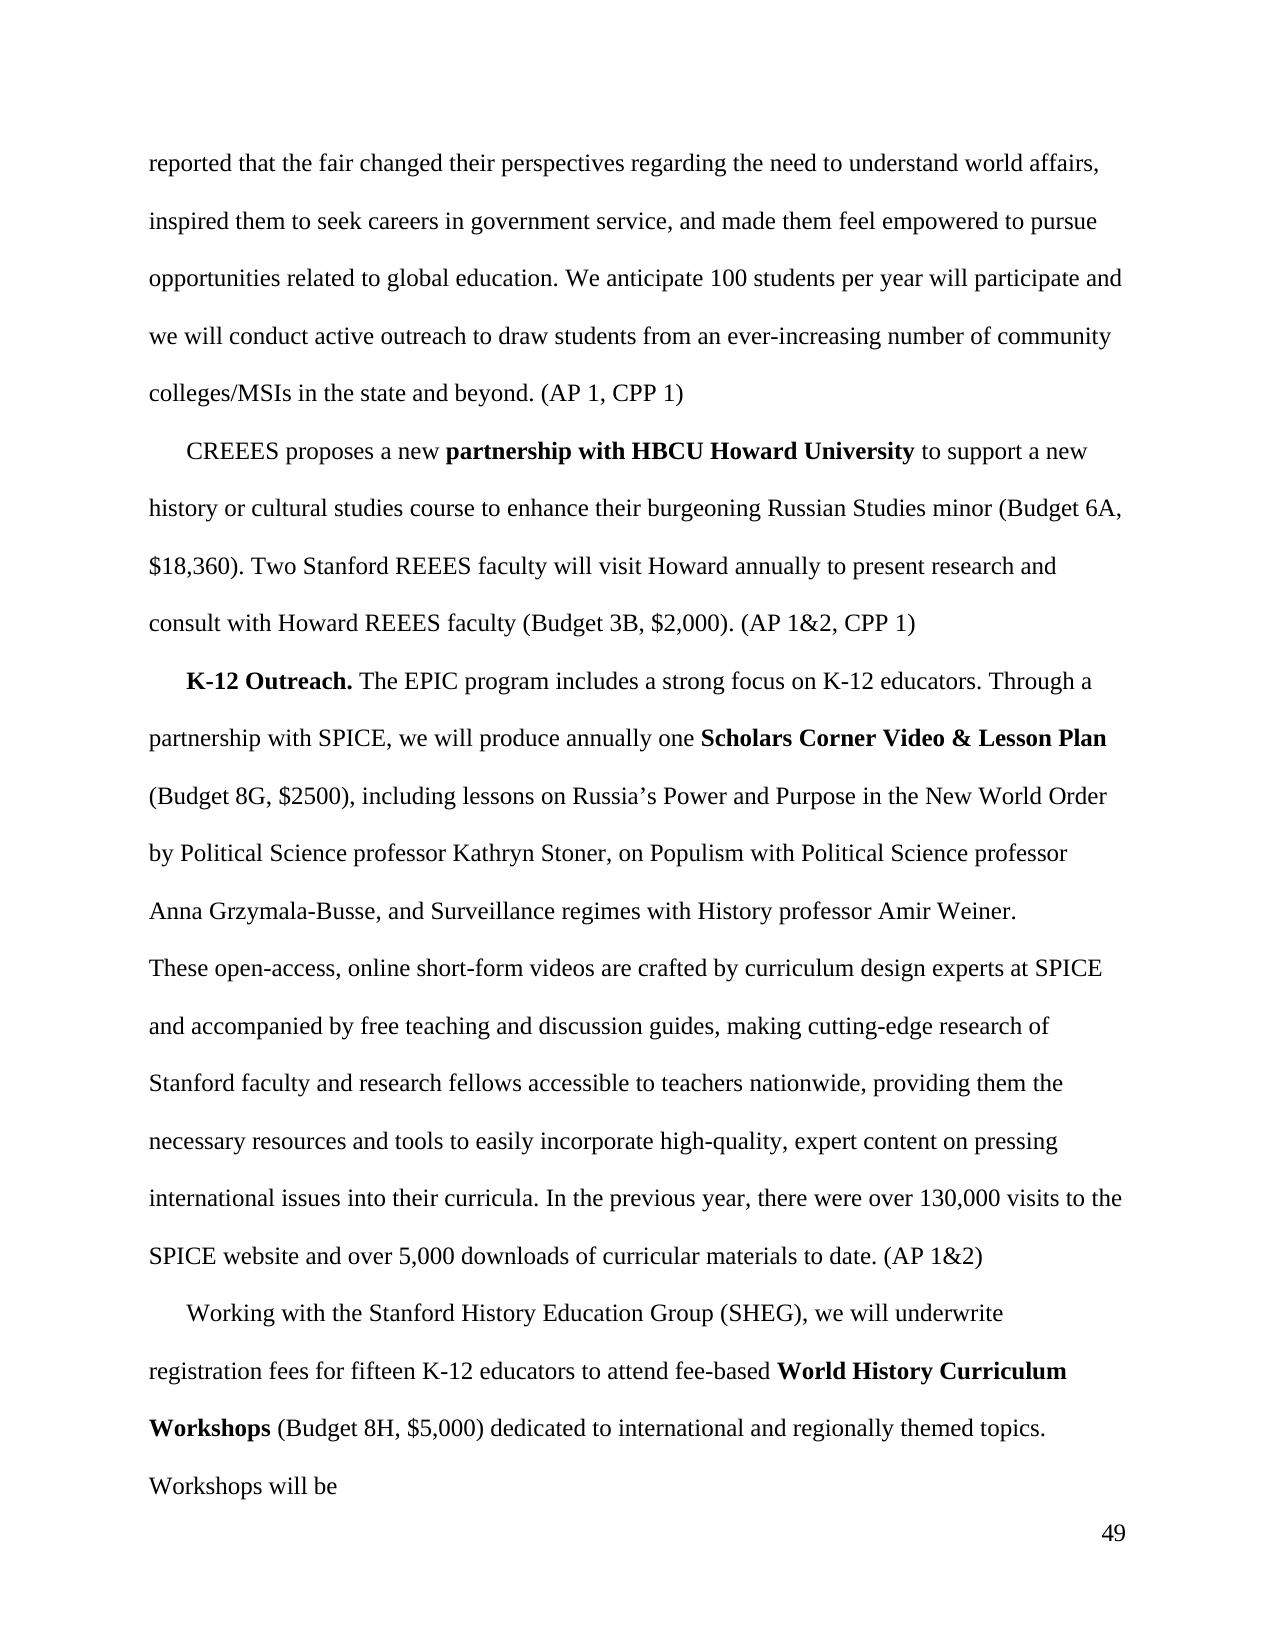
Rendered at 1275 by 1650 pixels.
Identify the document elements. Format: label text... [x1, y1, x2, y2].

text Working with the Stanford History Education Group (SHEG), we will underwrite registration fees for fifteen K-12 educators to attend fee-based World History Curriculum Workshops (Budget 8H, $5,000) dedicated to international and regionally themed topics. Workshops will be [148, 1298, 1123, 1500]
text K-12 Outreach. The EPIC program includes a strong focus on K-12 educators. Through a partnership with SPICE, we will produce annually one Scholars Corner Video & Lesson Plan (Budget 8G, $2500), including lessons on Russia’s Power and Purpose in the New World Order by Political Science professor Kathryn Stoner, on Populism with Political Science professor Anna Grzymala-Busse, and Surveillance regimes with History professor Amir Weiner. [148, 666, 1118, 925]
text CREEES proposes a new partnership with HBCU Howard University to support a new history or cultural studies course to enhance their burgeoning Russian Studies minor (Budget 6A, [148, 436, 1125, 522]
text $18,360). Two Stanford REEES faculty will visit Howard annually to present research and consult with Howard REEES faculty (Budget 3B, $2,000). (AP 1&2, CPP 1) [148, 551, 1118, 637]
text reported that the fair changed their perspectives regarding the need to understand world affairs, inspired them to seek careers in government service, and made them feel empowered to pursue opportunities related to global education. We anticipate 100 students per year will participate and we will conduct active outreach to draw students from an ever-increasing number of community colleges/MSIs in the state and beyond. (AP 1, CPP 1) [148, 148, 1123, 407]
text These open-access, online short-form videos are crafted by curriculum design experts at SPICE and accompanied by free teaching and discussion guides, making cutting-edge research of Stanford faculty and research fellows accessible to teachers nationwide, providing them the necessary resources and tools to easily incorporate high-quality, expert content on pressing international issues into their curricula. In the previous year, there were over 130,000 visits to the SPICE website and over 5,000 downloads of curricular materials to date. (AP 1&2) [148, 953, 1125, 1270]
